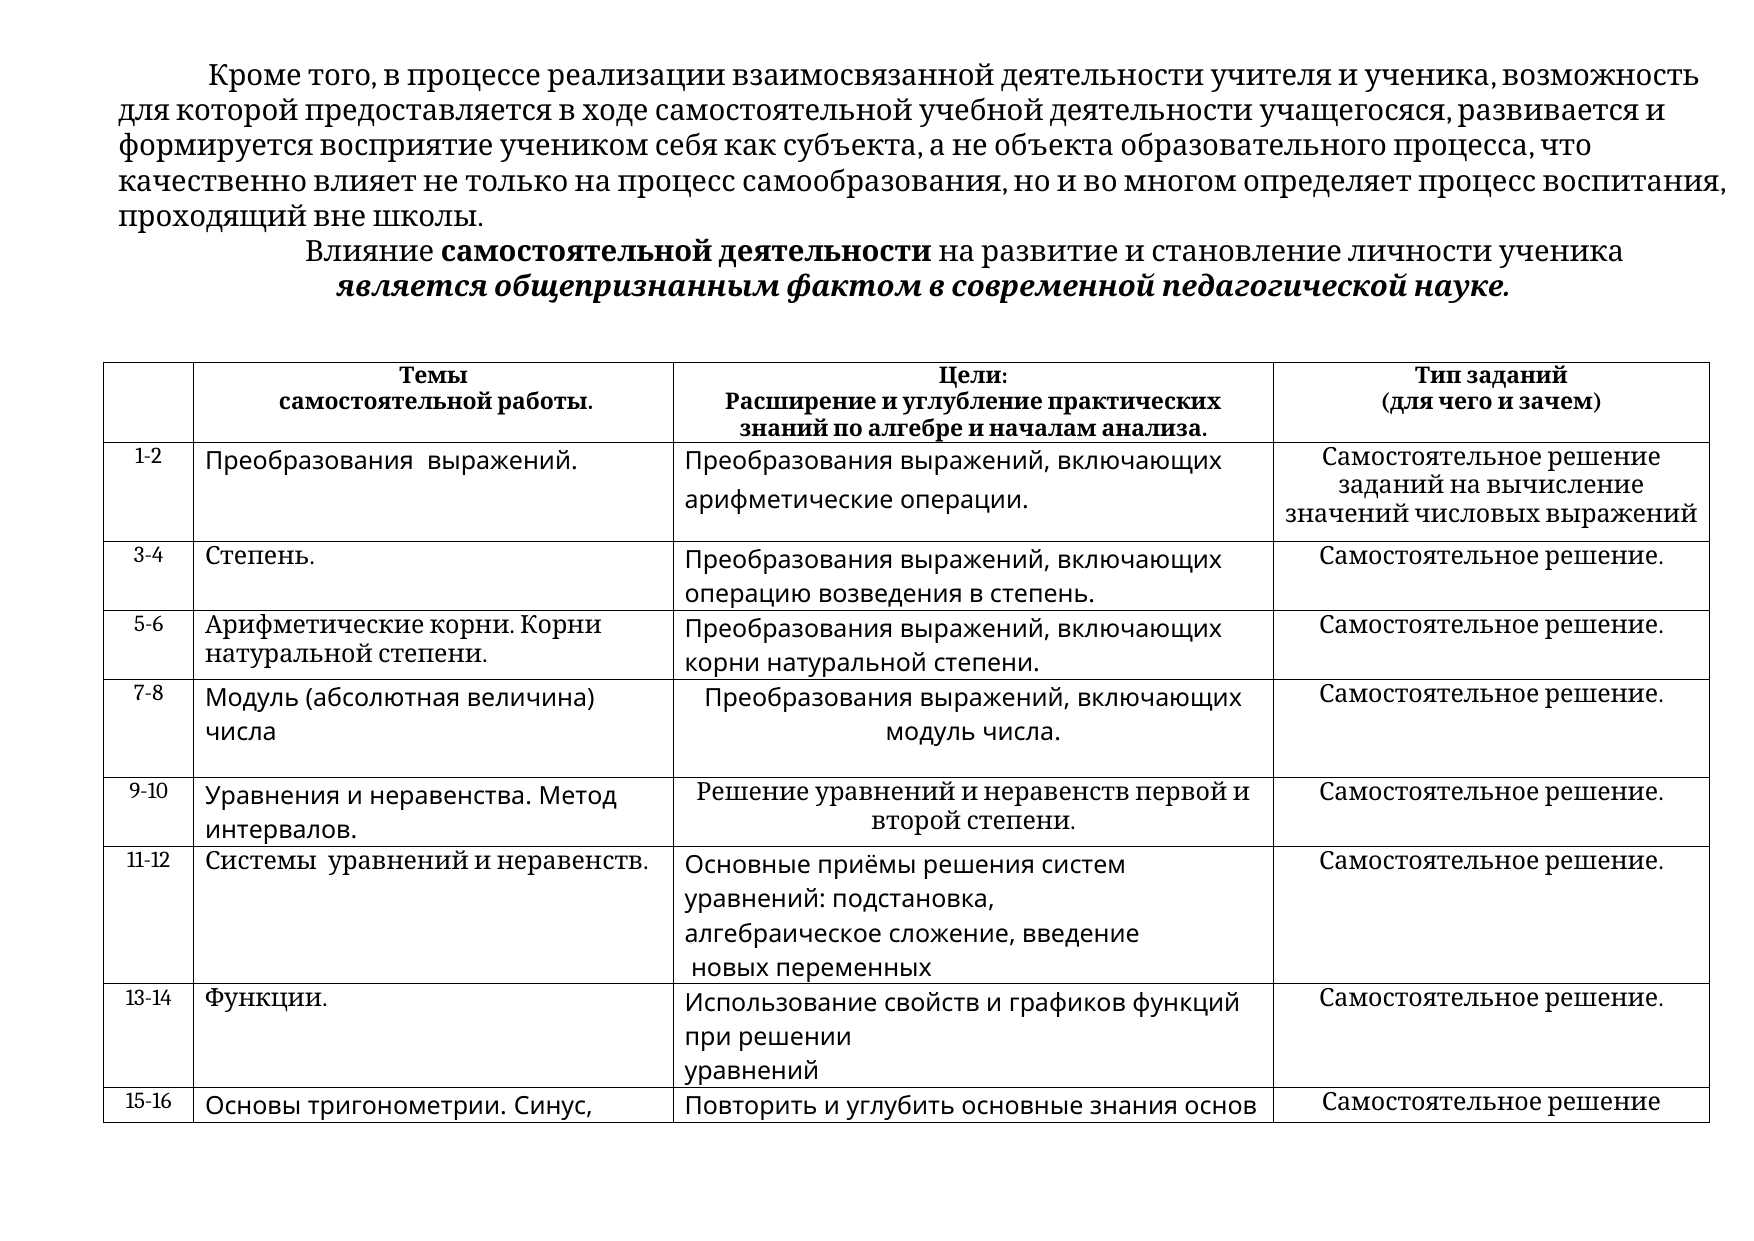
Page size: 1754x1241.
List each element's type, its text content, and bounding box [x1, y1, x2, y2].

table_cell Преобразования выражений, включающих арифметические операции. [674, 443, 1273, 541]
table_header Темы самостоятельной работы. [194, 363, 673, 442]
table_cell Решение уравнений и неравенств первой и второй степени. [674, 778, 1273, 846]
table_cell Преобразования выражений. [194, 443, 673, 541]
table_cell 1-2 [104, 443, 193, 541]
table_cell Самостоятельное решение. [1274, 847, 1709, 983]
table_cell Самостоятельное решение. [1274, 984, 1709, 1087]
table_cell 7-8 [104, 680, 193, 777]
table_cell Преобразования выражений, включающих модуль числа. [674, 680, 1273, 777]
table_cell Основные приёмы решения систем уравнений: подстановка, алгебраическое сложение, введение новых переменных [674, 847, 1273, 983]
table_cell Самостоятельное решение. [1274, 778, 1709, 846]
table_cell Арифметические корни. Корни натуральной степени. [194, 611, 673, 679]
list Влияние самостоятельной деятельности на развитие и становление личности ученика является общепризнанным фактом в современной педагогической науке. [118, 235, 1728, 304]
table_cell Самостоятельное решение. [1274, 611, 1709, 679]
table_cell Модуль (абсолютная величина) числа [194, 680, 673, 777]
table_cell 13-14 [104, 984, 193, 1087]
list Кроме того, в процессе реализации взаимосвязанной деятельности учителя и ученика, возможность для которой предоставляется в ходе самостоятельной учебной деятельности учащегосяся, развивается и формируется восприятие учеником себя как субъекта, а не объекта образовательного процесса, что качественно влияет не только на процесс самообразования, но и во многом определяет процесс воспитания, проходящий вне школы. [118, 59, 1728, 233]
table_cell 3-4 [104, 542, 193, 610]
table_cell Использование свойств и графиков функций при решении уравнений [674, 984, 1273, 1087]
table_cell Функции. [194, 984, 673, 1087]
table_cell Преобразования выражений, включающих операцию возведения в степень. [674, 542, 1273, 610]
table_cell 15-16 [104, 1088, 193, 1122]
table_cell Самостоятельное решение. [1274, 542, 1709, 610]
table_cell Преобразования выражений, включающих корни натуральной степени. [674, 611, 1273, 679]
table_cell Самостоятельное решение. [1274, 680, 1709, 777]
table_header [104, 363, 193, 442]
table_header Тип заданий (для чего и зачем) [1274, 363, 1709, 442]
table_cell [194, 1088, 673, 1122]
table_cell Самостоятельное решение заданий на вычисление значений числовых выражений [1274, 443, 1709, 541]
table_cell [1274, 1088, 1709, 1122]
table_cell Системы уравнений и неравенств. [194, 847, 673, 983]
table_cell 11-12 [104, 847, 193, 983]
table_cell Степень. [194, 542, 673, 610]
table_cell 9-10 [104, 778, 193, 846]
table_header Цели: Расширение и углубление практических знаний по алгебре и началам анализа. [674, 363, 1273, 442]
table_cell Уравнения и неравенства. Метод интервалов. [194, 778, 673, 846]
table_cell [674, 1088, 1273, 1122]
table_cell 5-6 [104, 611, 193, 679]
